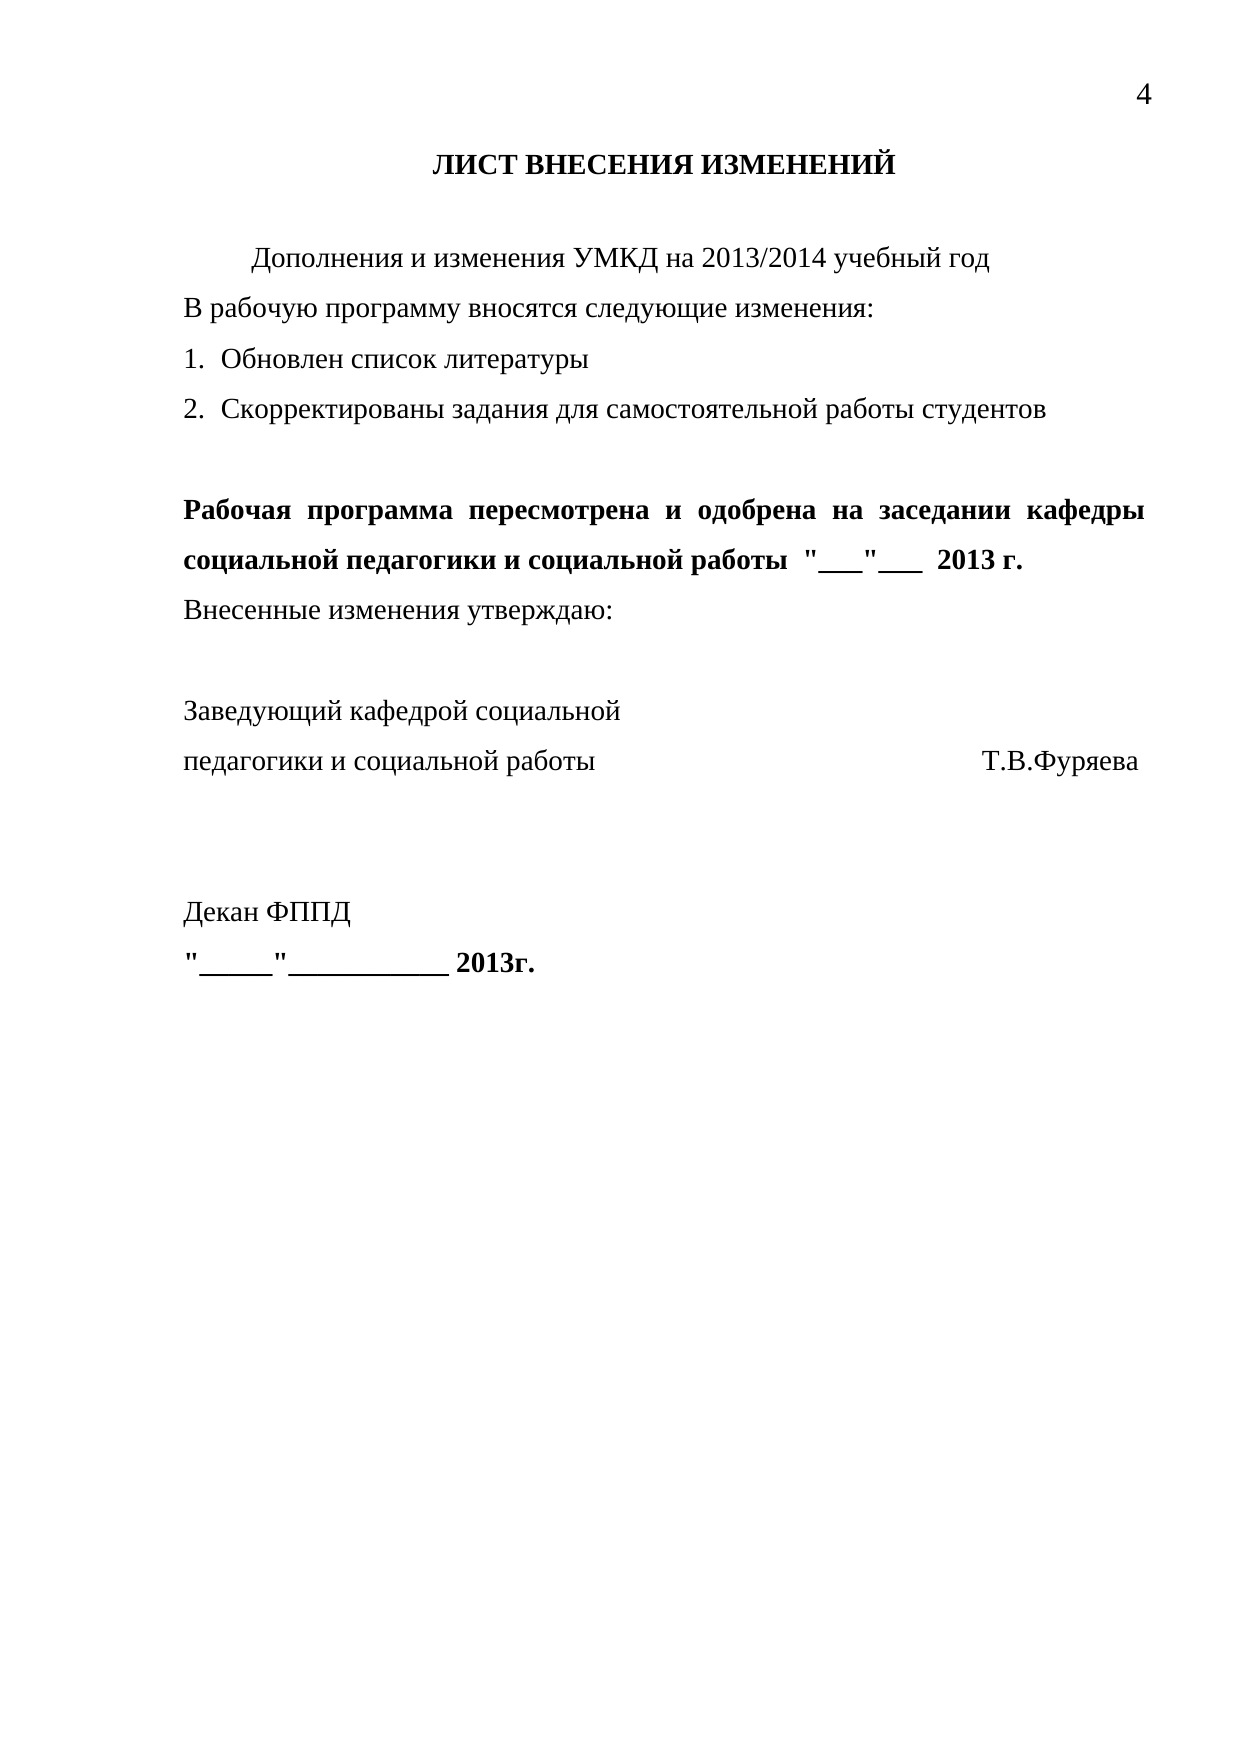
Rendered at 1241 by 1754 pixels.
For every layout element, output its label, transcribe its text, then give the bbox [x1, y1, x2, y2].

text Дополнения и изменения УМКД на 2013/2014 учебный год [183, 240, 1146, 274]
text Декан ФППД [183, 894, 1146, 928]
text "_____"___________ 2013г. [183, 945, 1146, 978]
text лист внесения изменений [183, 147, 1146, 180]
text Заведующий кафедрой социальной [183, 693, 1146, 727]
text педагогики и социальной работы Т.В.Фуряева [183, 743, 1146, 777]
text Внесенные изменения утверждаю: [183, 592, 1146, 626]
text В рабочую программу вносятся следующие изменения: [183, 291, 1146, 324]
list Скорректированы задания для самостоятельной работы студентов [183, 391, 1146, 425]
list Обновлен список литературы [183, 341, 1146, 374]
text Рабочая программа пересмотрена и одобрена на заседании кафедры социальной педагогики и социальной работы "___"___ 2013 г. [183, 492, 1146, 576]
